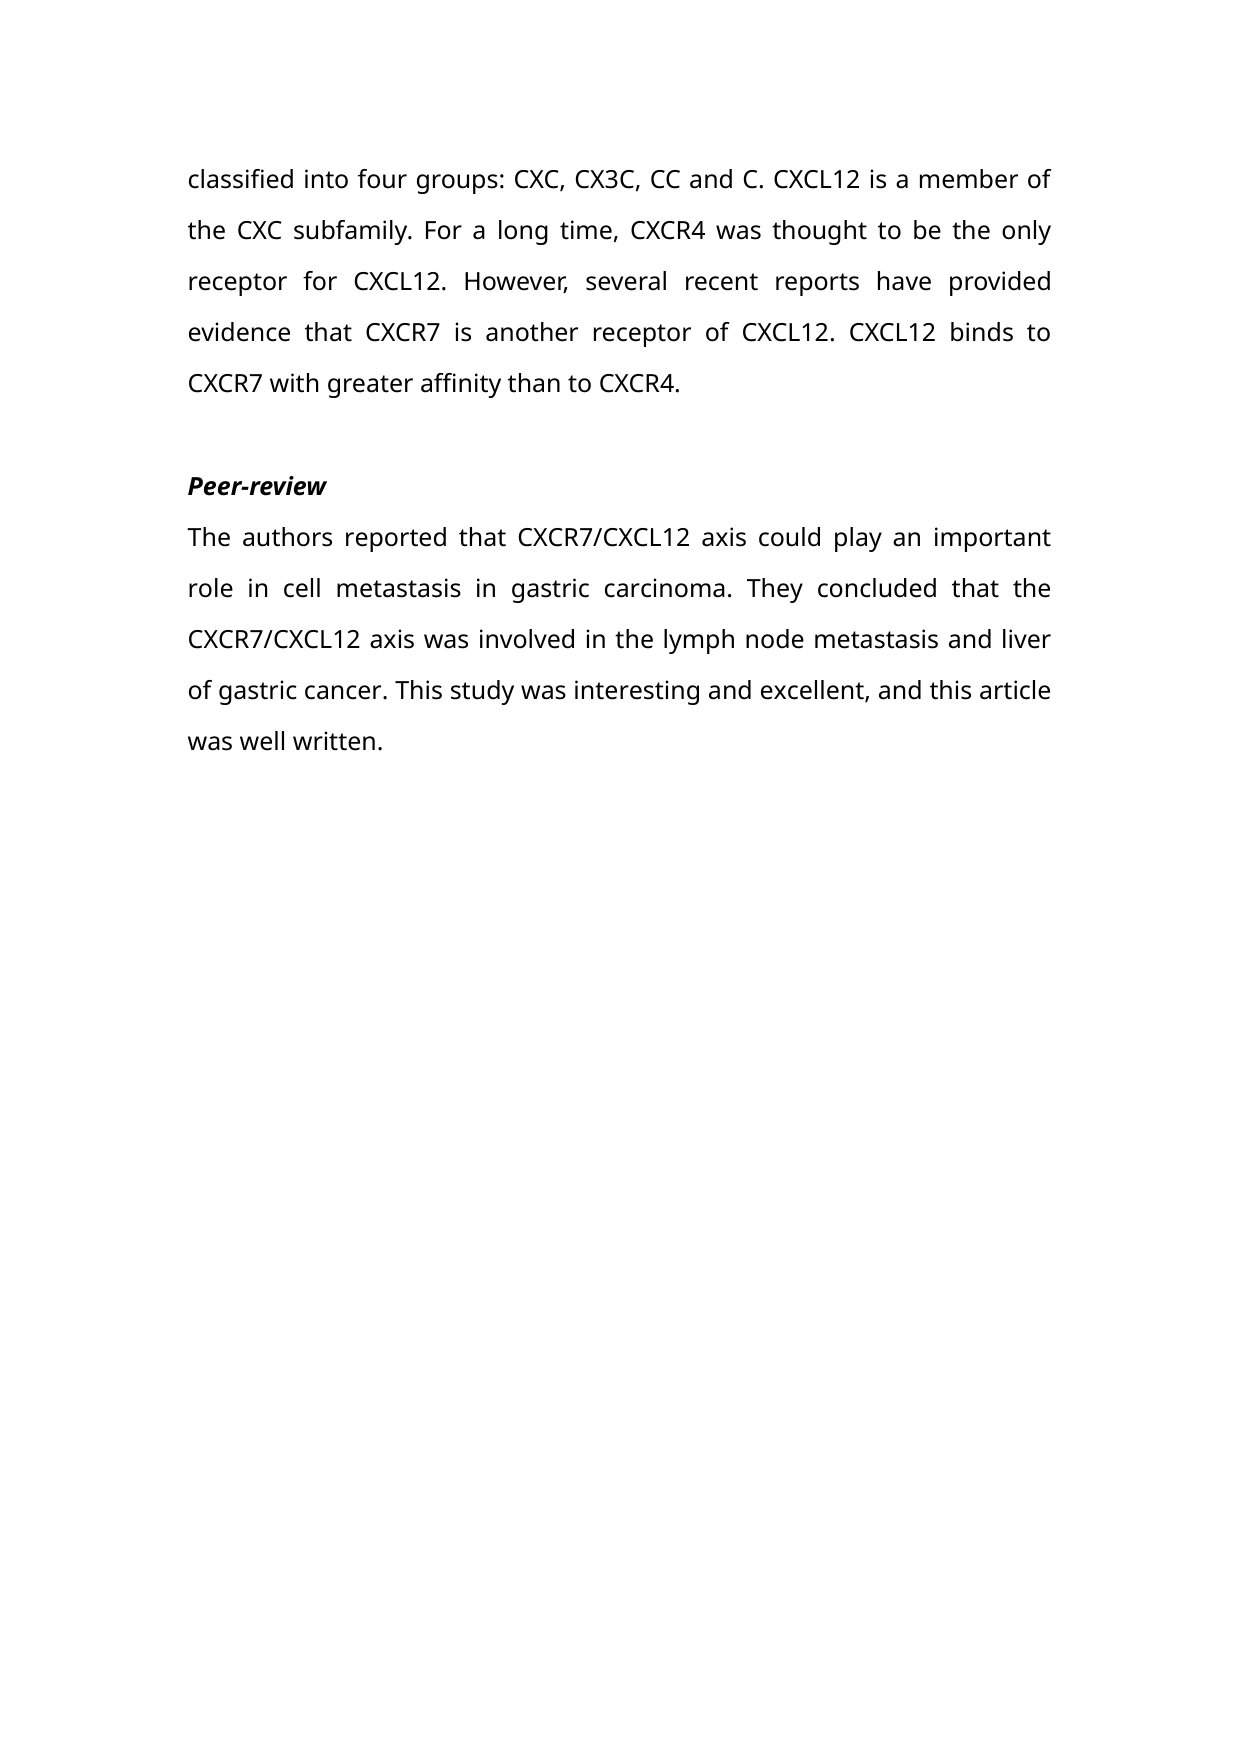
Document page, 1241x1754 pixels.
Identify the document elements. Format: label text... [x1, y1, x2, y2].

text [187, 162, 1053, 400]
text Peer-review [187, 468, 1053, 502]
text The authors reported that CXCR7/CXCL12 axis could play an important role in cell metastasis in gastric carcinoma. They concluded that the CXCR7/CXCL12 axis was involved in the lymph node metastasis and liver of gastric cancer. This study was interesting and excellent, and this article was well written. [187, 519, 1053, 757]
